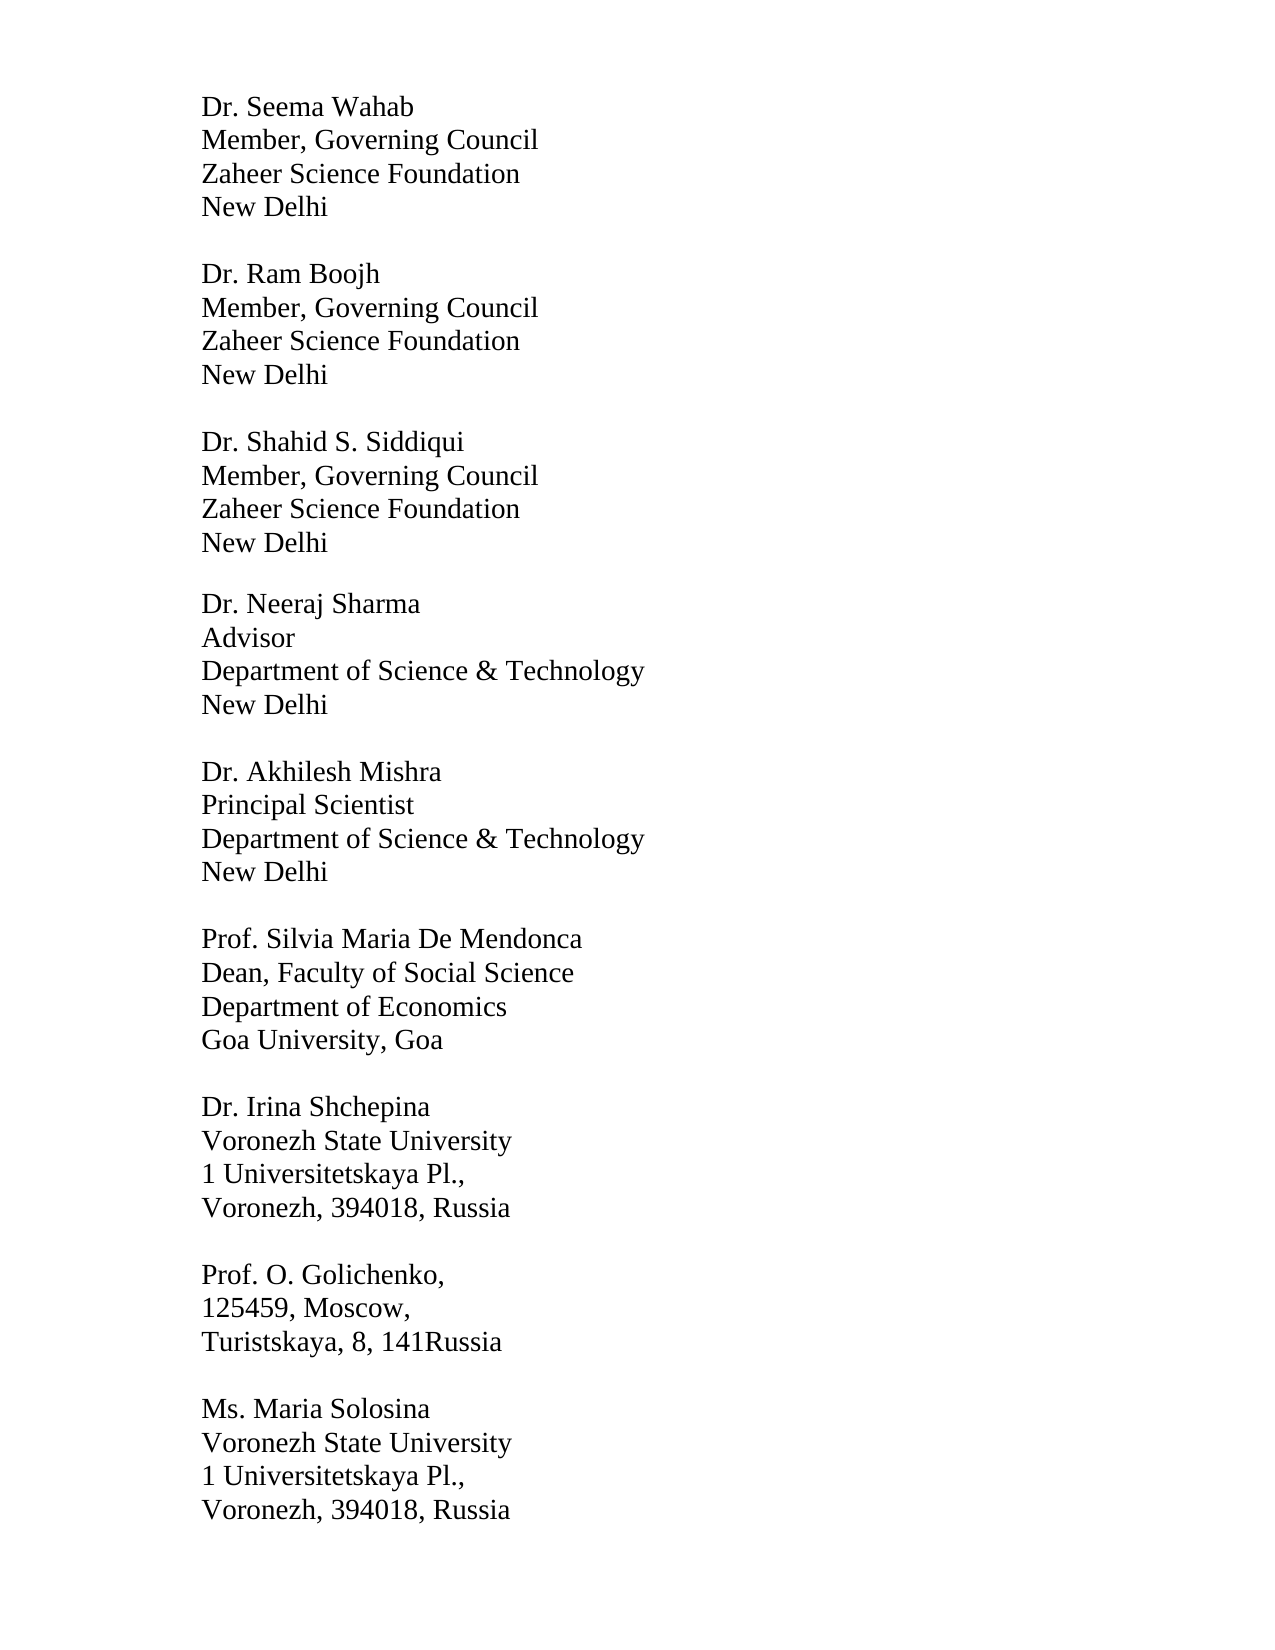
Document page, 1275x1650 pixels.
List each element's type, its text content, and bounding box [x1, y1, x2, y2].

text Department of Economics [150, 989, 1125, 1022]
text Voronezh, 394018, Russia [150, 1492, 1189, 1525]
text Prof. O. Golichenko, [150, 1257, 1189, 1291]
text Advisor [150, 620, 1125, 653]
text Member, Governing Council [150, 122, 1125, 156]
text Department of Science & Technology [150, 653, 1125, 687]
text Prof. Silvia Maria De Mendonca [150, 922, 1125, 955]
text Dr. Akhilesh Mishra [150, 754, 1125, 787]
text New Delhi [150, 854, 1125, 888]
text 125459, Moscow, [150, 1291, 1189, 1324]
text Department of Science & Technology [150, 821, 1125, 854]
text New Delhi [150, 357, 1125, 391]
text Dr. Neeraj Sharma [150, 586, 1125, 620]
text Dr. Irina Shchepina [150, 1089, 1189, 1123]
text 1 Universitetskaya Pl., [150, 1458, 1189, 1492]
text New Delhi [150, 525, 1125, 558]
text Dr. Ram Boojh [150, 256, 1125, 290]
text Dr. Shahid S. Siddiqui [150, 424, 1125, 458]
text Voronezh, 394018, Russia [150, 1190, 1189, 1223]
text Zaheer Science Foundation [150, 491, 1125, 525]
text Zaheer Science Foundation [150, 156, 1125, 189]
text New Delhi [150, 189, 1125, 223]
text Zaheer Science Foundation [150, 323, 1125, 357]
text Ms. Maria Solosina [150, 1391, 1189, 1425]
text New Delhi [150, 687, 1125, 720]
text Dr. Seema Wahab [150, 89, 1125, 122]
text Turistskaya, 8, 141Russia [150, 1324, 1189, 1358]
text Voronezh State University [150, 1425, 1189, 1458]
text Member, Governing Council [150, 290, 1125, 323]
text Goa University, Goa [150, 1022, 1125, 1056]
text Voronezh State University [150, 1123, 1189, 1156]
text 1 Universitetskaya Pl., [150, 1156, 1189, 1190]
text Principal Scientist [150, 787, 1125, 821]
text Dean, Faculty of Social Science [150, 955, 1125, 989]
text Member, Governing Council [150, 458, 1125, 491]
